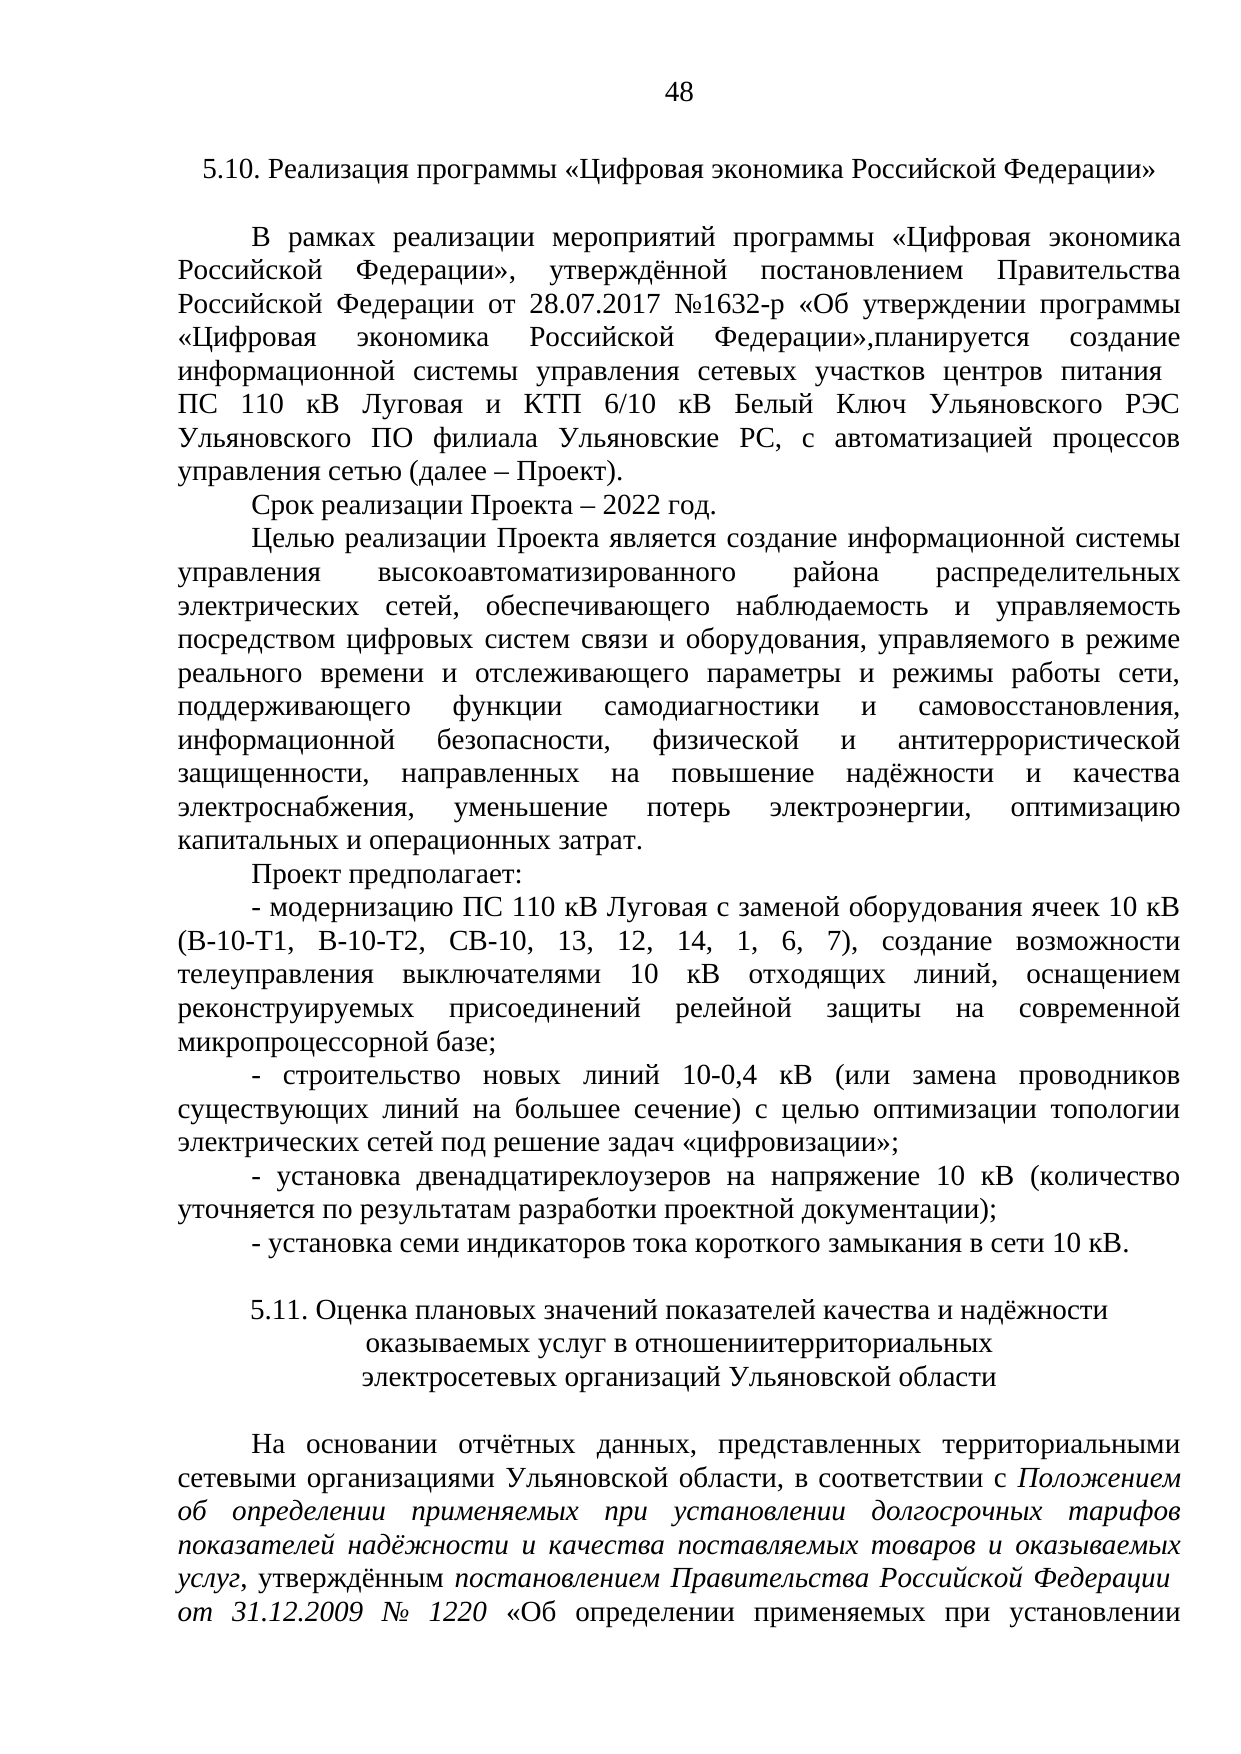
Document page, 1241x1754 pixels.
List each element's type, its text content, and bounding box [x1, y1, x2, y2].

text Целью реализации Проекта является создание информационной системы управления высокоавтоматизированного района распределительных электрических сетей, обеспечивающего наблюдаемость и управляемость посредством цифровых систем связи и оборудования, управляемого в режиме реального времени и отслеживающего параметры и режимы работы сети, поддерживающего функции самодиагностики и самовосстановления, информационной безопасности, физической и антитеррористической защищенности, направленных на повышение надёжности и качества электроснабжения, уменьшение потерь электроэнергии, оптимизацию капитальных и операционных затрат. [177, 521, 1181, 856]
text электросетевых организаций Ульяновской области [177, 1359, 1181, 1393]
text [177, 1426, 1181, 1627]
text 5.10. Реализация программы «Цифровая экономика Российской Федерации» [177, 152, 1181, 185]
text - модернизацию ПС 110 кВ Луговая с заменой оборудования ячеек 10 кВ (В-10-Т1, В-10-Т2, СВ-10, 13, 12, 14, 1, 6, 7), создание возможности телеуправления выключателями 10 кВ отходящих линий, оснащением реконструируемых присоединений релейной защиты на современной микропроцессорной базе; [177, 889, 1181, 1057]
text - установка семи индикаторов тока короткого замыкания в сети 10 кВ. [177, 1225, 1181, 1258]
text Проект предполагает: [177, 856, 1181, 889]
text Срок реализации Проекта – 2022 год. [177, 487, 1181, 521]
text 5.11. Оценка плановых значений показателей качества и надёжности оказываемых услуг в отношениитерриториальных [177, 1292, 1181, 1359]
text - строительство новых линий 10-0,4 кВ (или замена проводников существующих линий на большее сечение) с целью оптимизации топологии электрических сетей под решение задач «цифровизации»; [177, 1057, 1181, 1158]
text В рамках реализации мероприятий программы «Цифровая экономика Российской Федерации», утверждённой постановлением Правительства Российской Федерации от 28.07.2017 №1632-р «Об утверждении программы «Цифровая экономика Российской Федерации»,планируется создание информационной системы управления сетевых участков центров питания ПС 110 кВ Луговая и КТП 6/10 кВ Белый Ключ Ульяновского РЭС Ульяновского ПО филиала Ульяновские РС, с автоматизацией процессов управления сетью (далее – Проект). [177, 219, 1181, 487]
text - установка двенадцатиреклоузеров на напряжение 10 кВ (количество уточняется по результатам разработки проектной документации); [177, 1158, 1181, 1225]
